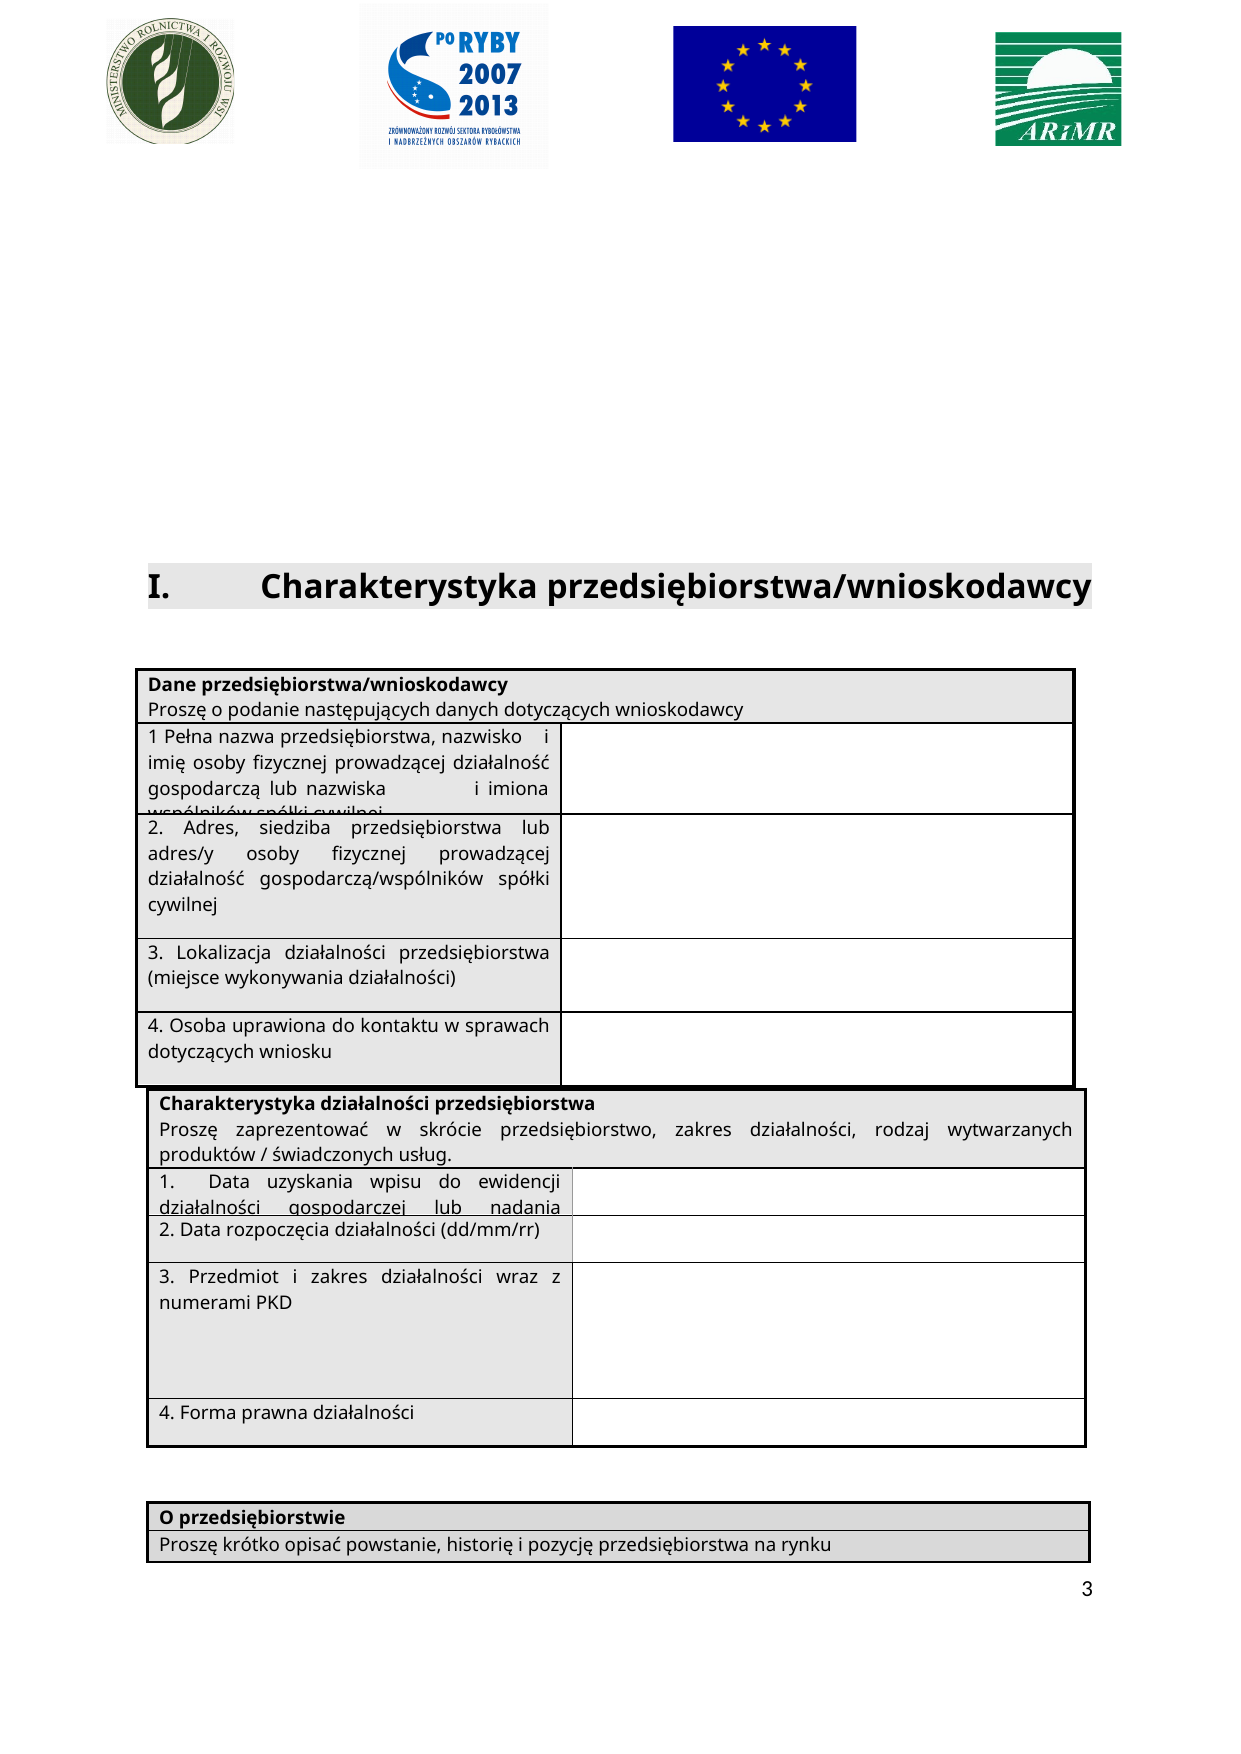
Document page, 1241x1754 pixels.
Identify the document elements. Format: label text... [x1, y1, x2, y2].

table_cell Proszę krótko opisać powstanie, historię i pozycję przedsiębiorstwa na rynku [149, 1531, 1088, 1561]
picture [995, 32, 1122, 146]
table_cell 3. Lokalizacja działalności przedsiębiorstwa (miejsce wykonywania działalności) [138, 939, 560, 1011]
table_header Charakterystyka działalności przedsiębiorstwa Proszę zaprezentować w skrócie przedsiębiorstwo, zakres działalności, rodzaj wytwarzanych produktów / świadczonych usług. [149, 1091, 1084, 1167]
table_cell 1 Pełna nazwa przedsiębiorstwa, nazwisko i imię osoby fizycznej prowadzącej działalność gospodarczą lub nazwiska i imiona wspólników spółki cywilnej [138, 724, 560, 813]
table_cell 4. Forma prawna działalności [149, 1399, 572, 1445]
picture [673, 26, 857, 142]
subtitle Charakterystyka przedsiębiorstwa/wnioskodawcy [148, 563, 1092, 609]
table_cell 3. Przedmiot i zakres działalności wraz z numerami PKD [149, 1263, 572, 1398]
table_cell [562, 815, 1072, 938]
table_header Dane przedsiębiorstwa/wnioskodawcy Proszę o podanie następujących danych dotyczących wnioskodawcy [138, 671, 1072, 722]
picture [359, 3, 549, 169]
table_cell [573, 1169, 1084, 1214]
table_cell [562, 724, 1072, 813]
picture [106, 18, 235, 144]
table_cell [573, 1216, 1084, 1262]
table_cell 1. Data uzyskania wpisu do ewidencji działalności gospodarczej lub nadania numeru w KRS (dd/mm/rr)przedsiębiorców(dd/mm/rr) [149, 1169, 572, 1214]
table_cell [573, 1399, 1084, 1445]
table_cell [562, 1013, 1072, 1084]
table_cell [562, 939, 1072, 1011]
table_cell 4. Osoba uprawiona do kontaktu w sprawach dotyczących wniosku [138, 1013, 560, 1084]
table_cell 2. Data rozpoczęcia działalności (dd/mm/rr) [149, 1216, 572, 1262]
table_header O przedsiębiorstwie [149, 1504, 1088, 1530]
table_cell [573, 1263, 1084, 1398]
table_cell 2. Adres, siedziba przedsiębiorstwa lub adres/y osoby fizycznej prowadzącej działalność gospodarczą/wspólników spółki cywilnej [138, 815, 560, 938]
